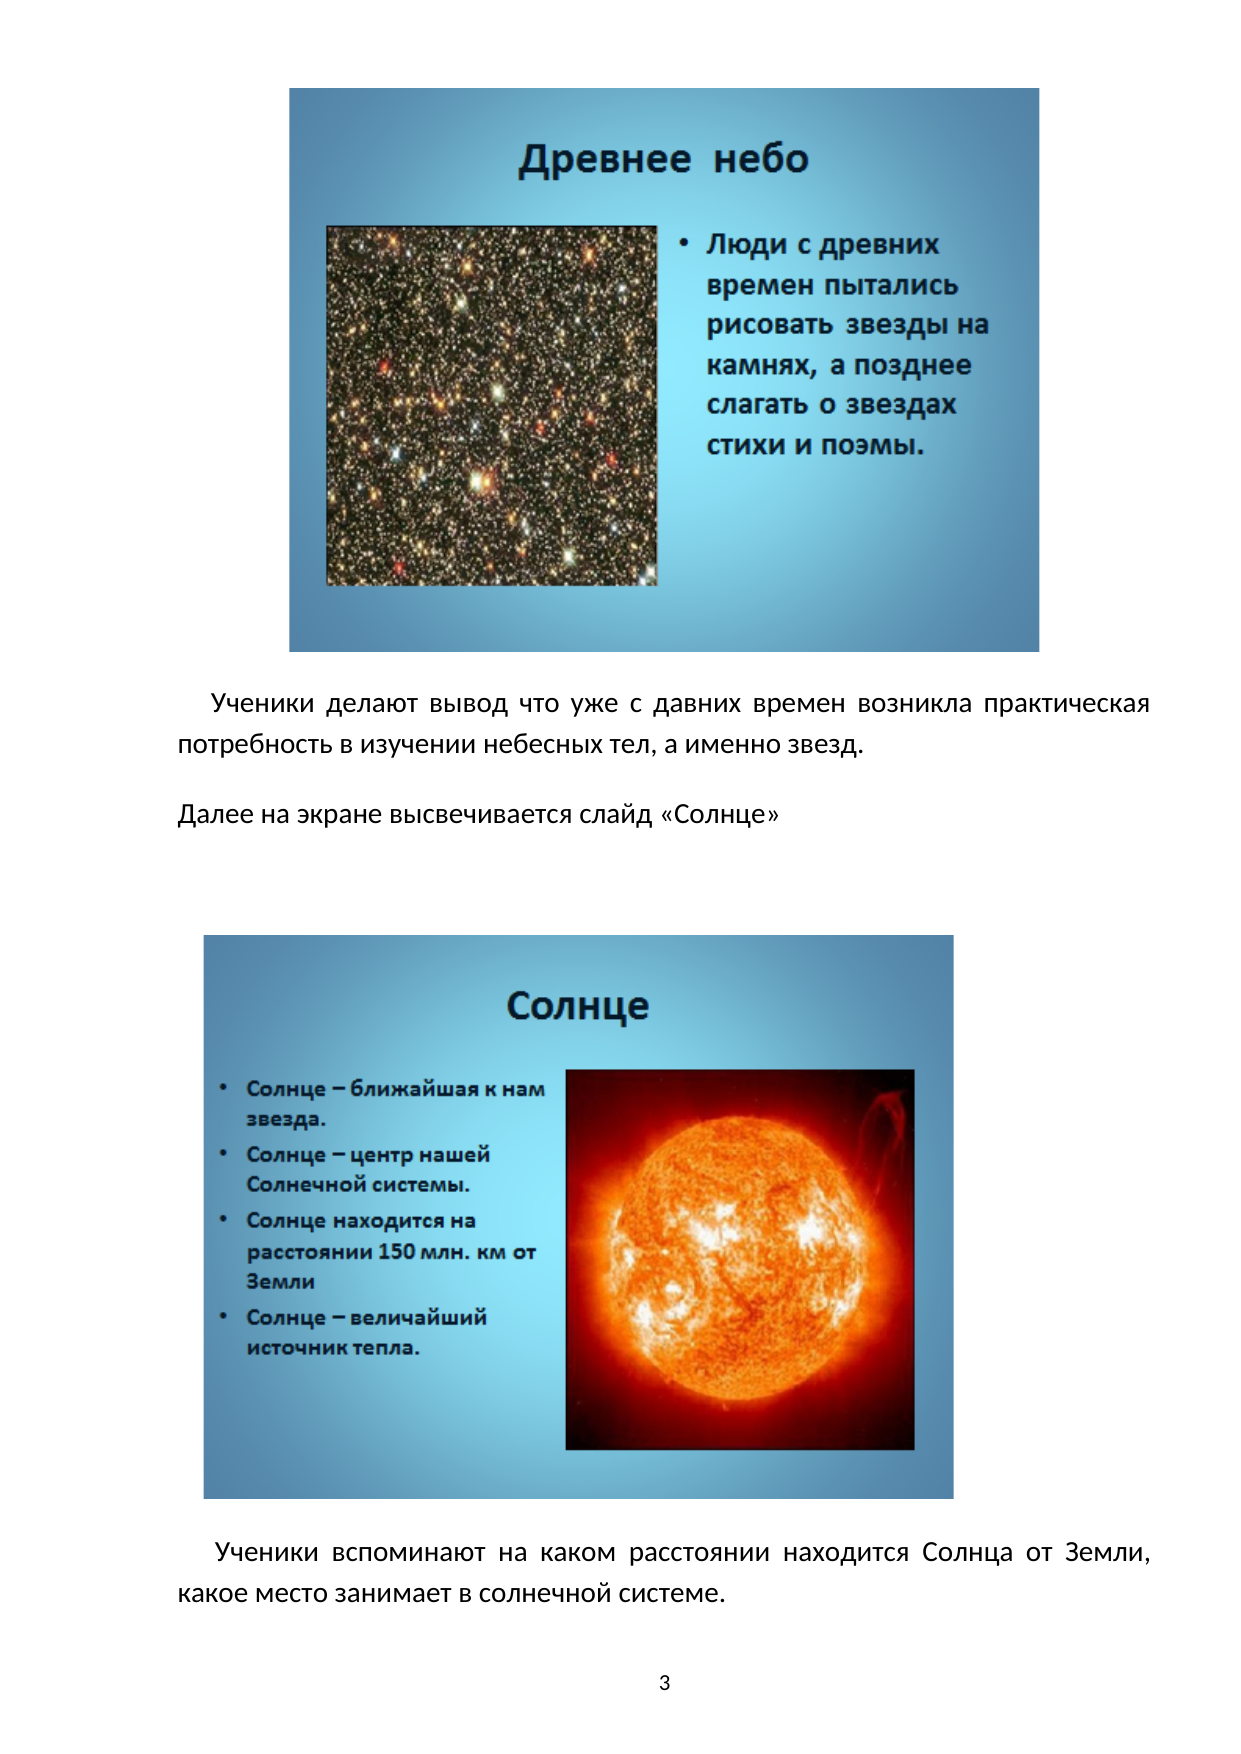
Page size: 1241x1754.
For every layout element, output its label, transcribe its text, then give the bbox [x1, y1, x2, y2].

text Далее на экране высвечивается слайд «Солнце» [177, 796, 1152, 831]
text Ученики делают вывод что уже с давних времен возникла практическая потребность в изучении небесных тел, а именно звезд. [177, 684, 1152, 761]
text Ученики вспоминают на каком расстоянии находится Солнца от Земли, какое место занимает в солнечной системе. [177, 1533, 1152, 1609]
picture [289, 88, 1040, 652]
picture [203, 935, 954, 1499]
